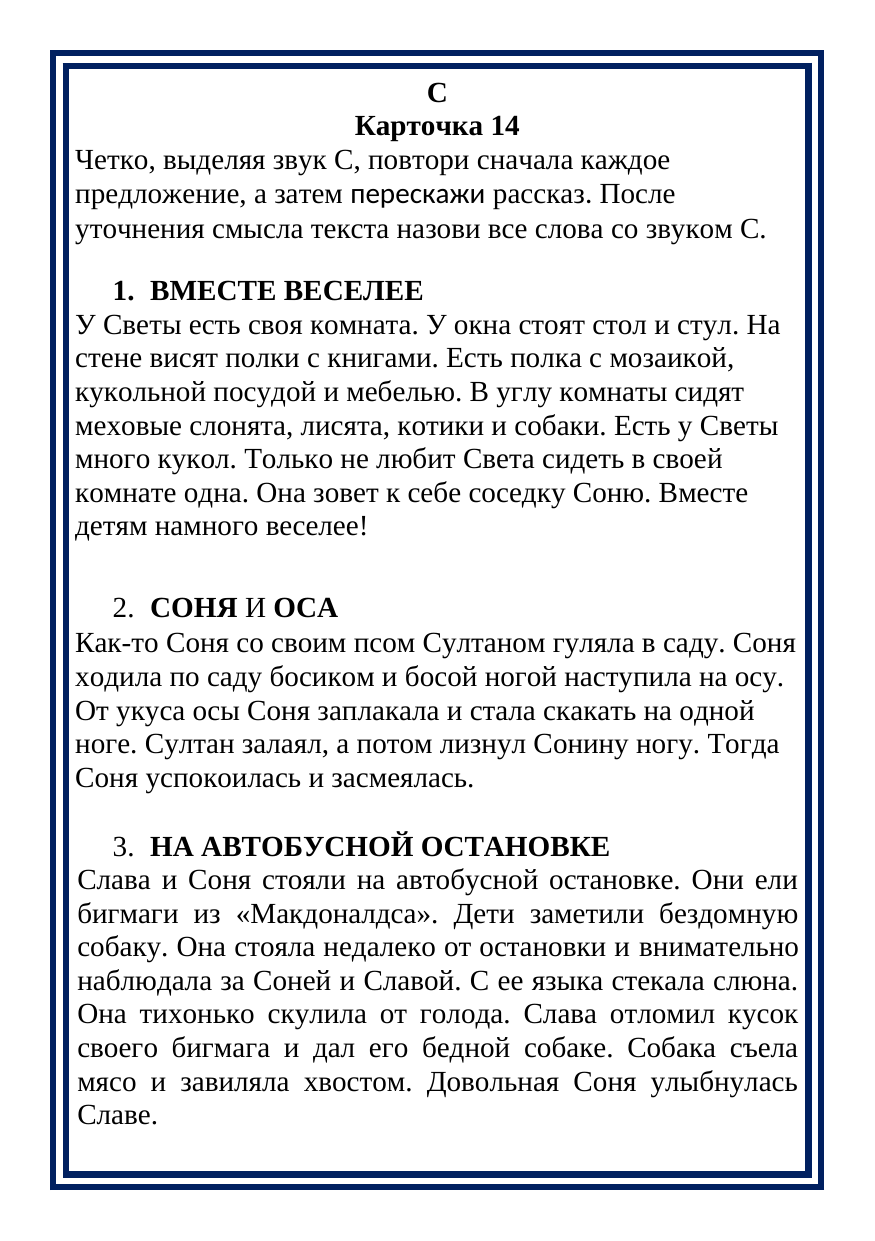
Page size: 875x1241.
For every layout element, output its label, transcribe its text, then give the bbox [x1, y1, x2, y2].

text С [75, 75, 799, 108]
text Карточка 14 [75, 108, 799, 142]
text Как-то Соня со своим псом Султаном гуляла в саду. Соня ходила по саду босиком и босой ногой наступила на осу. От укуса осы Соня заплакала и стала скакать на одной ноге. Султан залаял, а потом лизнул Сонину ногу. Тогда Соня успокоилась и засмеялась. [75, 626, 799, 793]
text Четко, выделяя звук С, повтори сначала каждое предложение, а затем перескажи рассказ. После уточнения смысла текста назови все слова со звуком С. [75, 142, 799, 245]
text Слава и Соня стояли на автобусной остановке. Они ели бигмаги из «Макдоналдса». Дети заметили бездомную собаку. Она стояла недалеко от остановки и внимательно наблюдала за Соней и Славой. С ее языка стекала слюна. Она тихонько скулила от голода. Слава отломил кусок своего бигмага и дал его бедной собаке. Собака съела мясо и завиляла хвостом. Довольная Соня улыбнулась Славе. [77, 862, 799, 1131]
list СОНЯ И ОСА [112, 590, 799, 623]
list НА АВТОБУСНОЙ ОСТАНОВКЕ [112, 829, 799, 862]
text У Светы есть своя комната. У окна стоят стол и стул. На стене висят полки с книгами. Есть полка с мозаикой, кукольной посудой и мебелью. В углу комнаты сидят меховые слонята, лисята, котики и собаки. Есть у Светы много кукол. Только не любит Света сидеть в своей комнате одна. Она зовет к себе соседку Соню. Вместе детям намного веселее! [75, 307, 799, 542]
list ВМЕСТЕ ВЕСЕЛЕЕ [112, 273, 799, 307]
